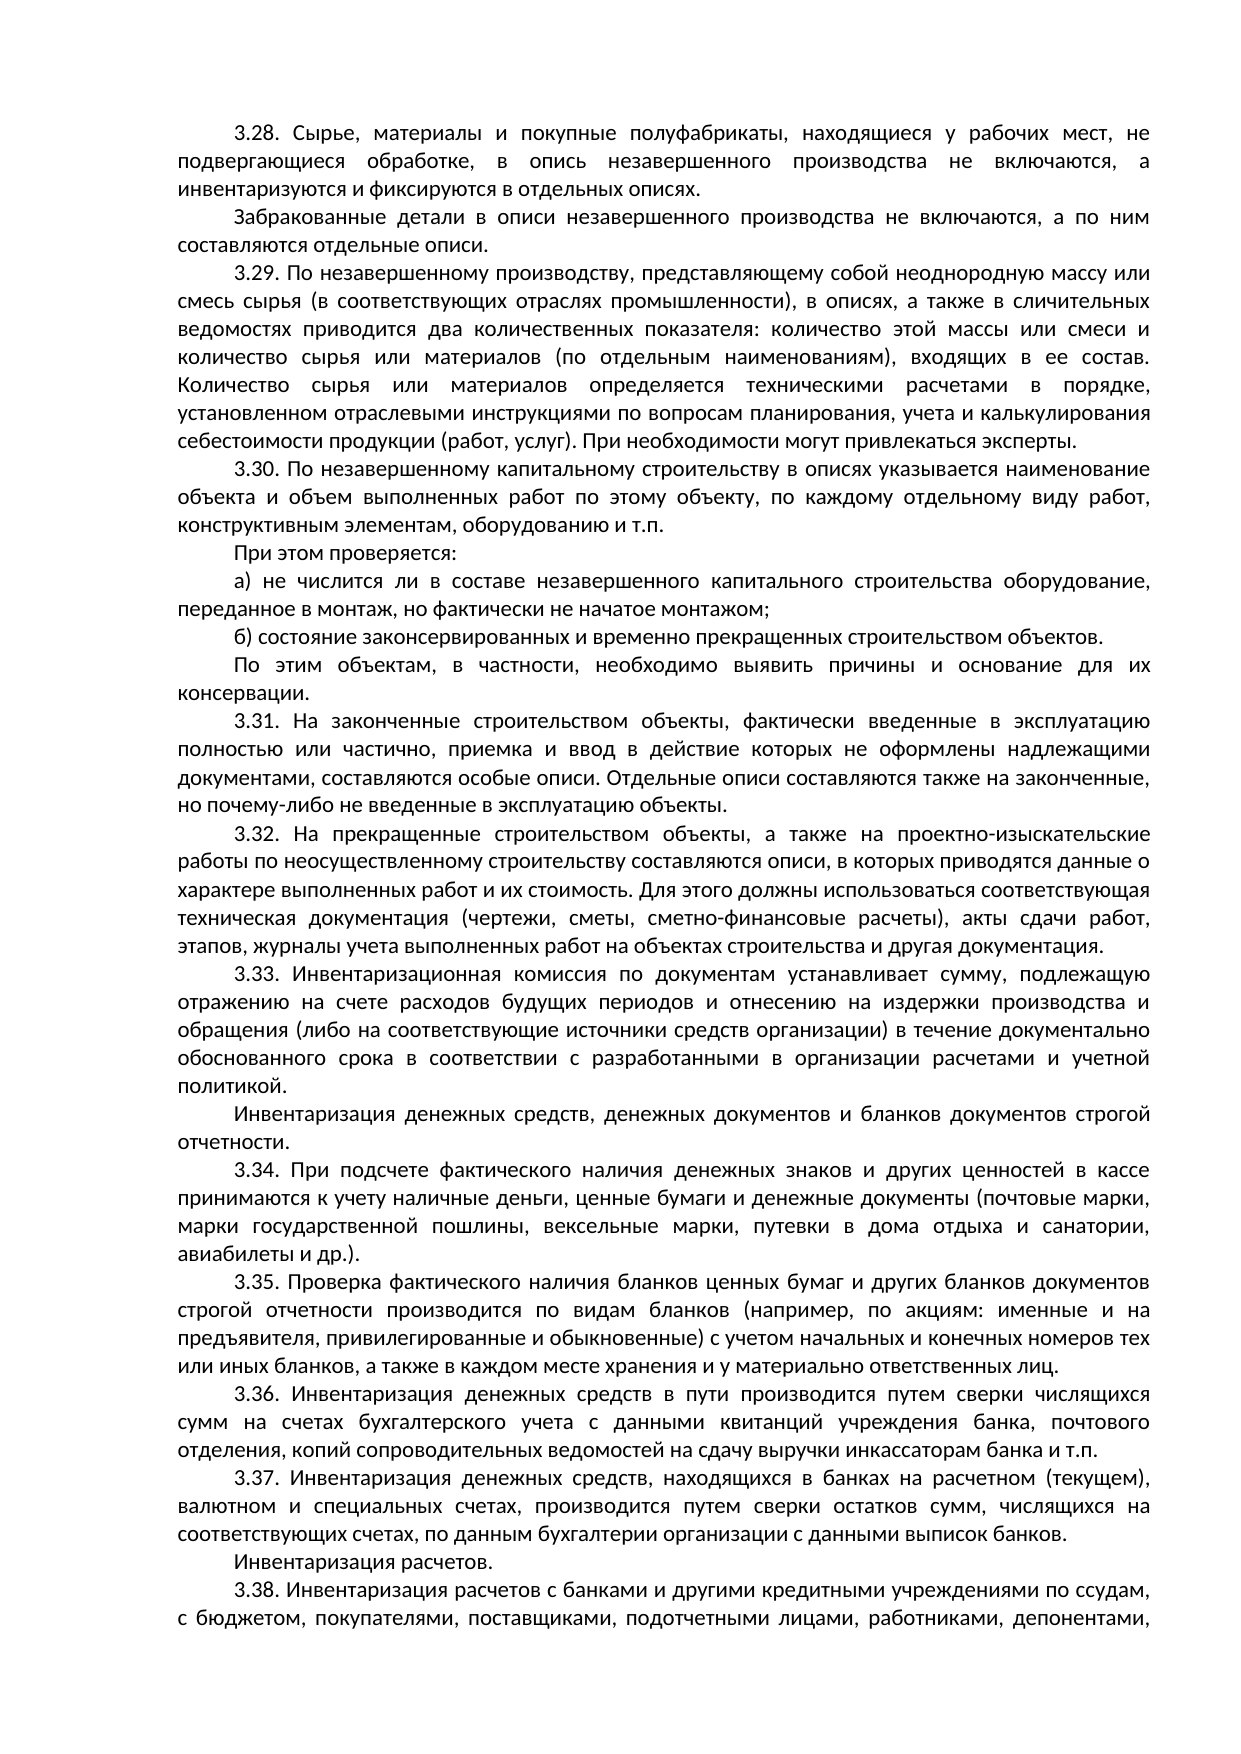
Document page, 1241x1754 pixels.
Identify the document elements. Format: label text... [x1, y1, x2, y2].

text Инвентаризация расчетов. [177, 1547, 1152, 1575]
text 3.35. Проверка фактического наличия бланков ценных бумаг и других бланков документов строгой отчетности производится по видам бланков (например, по акциям: именные и на предъявителя, привилегированные и обыкновенные) с учетом начальных и конечных номеров тех или иных бланков, а также в каждом месте хранения и у материально ответственных лиц. [177, 1267, 1152, 1379]
text 3.33. Инвентаризационная комиссия по документам устанавливает сумму, подлежащую отражению на счете расходов будущих периодов и отнесению на издержки производства и обращения (либо на соответствующие источники средств организации) в течение документально обоснованного срока в соответствии с разработанными в организации расчетами и учетной политикой. [177, 959, 1152, 1099]
text При этом проверяется: [177, 538, 1152, 566]
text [177, 1575, 1152, 1631]
text б) состояние законсервированных и временно прекращенных строительством объектов. [177, 622, 1152, 651]
text 3.30. По незавершенному капитальному строительству в описях указывается наименование объекта и объем выполненных работ по этому объекту, по каждому отдельному виду работ, конструктивным элементам, оборудованию и т.п. [177, 454, 1152, 538]
text 3.28. Сырье, материалы и покупные полуфабрикаты, находящиеся у рабочих мест, не подвергающиеся обработке, в опись незавершенного производства не включаются, а инвентаризуются и фиксируются в отдельных описях. [177, 118, 1152, 202]
text 3.34. При подсчете фактического наличия денежных знаков и других ценностей в кассе принимаются к учету наличные деньги, ценные бумаги и денежные документы (почтовые марки, марки государственной пошлины, вексельные марки, путевки в дома отдыха и санатории, авиабилеты и др.). [177, 1155, 1152, 1267]
text а) не числится ли в составе незавершенного капитального строительства оборудование, переданное в монтаж, но фактически не начатое монтажом; [177, 566, 1152, 622]
text 3.36. Инвентаризация денежных средств в пути производится путем сверки числящихся сумм на счетах бухгалтерского учета с данными квитанций учреждения банка, почтового отделения, копий сопроводительных ведомостей на сдачу выручки инкассаторам банка и т.п. [177, 1379, 1152, 1463]
text По этим объектам, в частности, необходимо выявить причины и основание для их консервации. [177, 651, 1152, 707]
text Инвентаризация денежных средств, денежных документов и бланков документов строгой отчетности. [177, 1099, 1152, 1155]
text 3.31. На законченные строительством объекты, фактически введенные в эксплуатацию полностью или частично, приемка и ввод в действие которых не оформлены надлежащими документами, составляются особые описи. Отдельные описи составляются также на законченные, но почему-либо не введенные в эксплуатацию объекты. [177, 707, 1152, 819]
text Забракованные детали в описи незавершенного производства не включаются, а по ним составляются отдельные описи. [177, 202, 1152, 258]
text 3.29. По незавершенному производству, представляющему собой неоднородную массу или смесь сырья (в соответствующих отраслях промышленности), в описях, а также в сличительных ведомостях приводится два количественных показателя: количество этой массы или смеси и количество сырья или материалов (по отдельным наименованиям), входящих в ее состав. Количество сырья или материалов определяется техническими расчетами в порядке, установленном отраслевыми инструкциями по вопросам планирования, учета и калькулирования себестоимости продукции (работ, услуг). При необходимости могут привлекаться эксперты. [177, 258, 1152, 454]
text 3.32. На прекращенные строительством объекты, а также на проектно-изыскательские работы по неосуществленному строительству составляются описи, в которых приводятся данные о характере выполненных работ и их стоимость. Для этого должны использоваться соответствующая техническая документация (чертежи, сметы, сметно-финансовые расчеты), акты сдачи работ, этапов, журналы учета выполненных работ на объектах строительства и другая документация. [177, 819, 1152, 959]
text 3.37. Инвентаризация денежных средств, находящихся в банках на расчетном (текущем), валютном и специальных счетах, производится путем сверки остатков сумм, числящихся на соответствующих счетах, по данным бухгалтерии организации с данными выписок банков. [177, 1463, 1152, 1547]
